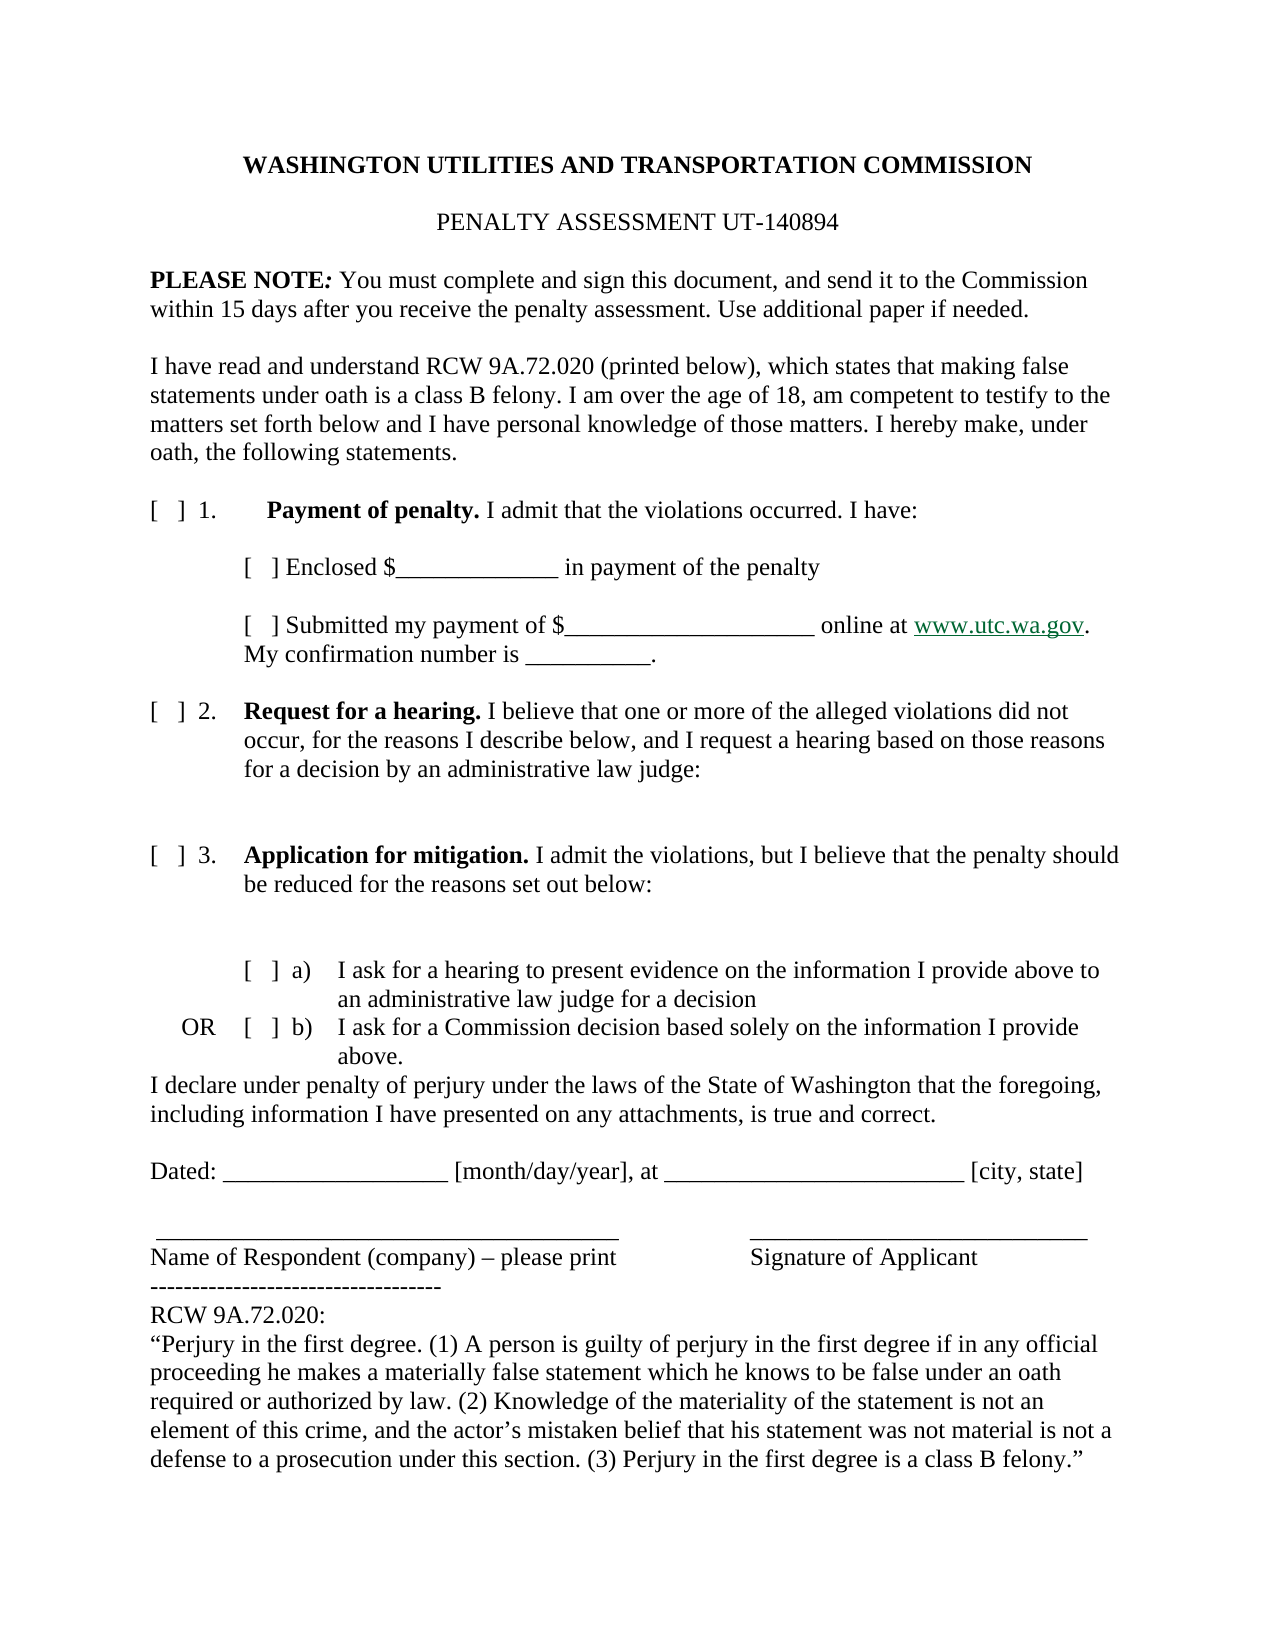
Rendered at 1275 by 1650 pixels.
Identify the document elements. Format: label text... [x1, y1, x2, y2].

text OR [ ] b) I ask for a Commission decision based solely on the information I provide above. [150, 1012, 1125, 1070]
text Dated: __________________ [month/day/year], at ________________________ [city, state] [150, 1156, 1125, 1185]
text PENALTY ASSESSMENT UT-140894 [150, 207, 1125, 236]
text [ ] Submitted my payment of $____________________ online at www.utc.wa.gov. My confirmation number is __________. [225, 610, 1125, 667]
text _____________________________________ ___________________________ [150, 1214, 1125, 1242]
text RCW 9A.72.020: [150, 1300, 1125, 1329]
text [ ] a) I ask for a hearing to present evidence on the information I provide above to an administrative law judge for a decision [150, 955, 1125, 1012]
text [ ] 1. Payment of penalty. I admit that the violations occurred. I have: [150, 495, 1125, 524]
text “Perjury in the first degree. (1) A person is guilty of perjury in the first degree if in any official proceeding he makes a materially false statement which he knows to be false under an oath required or authorized by law. (2) Knowledge of the materiality of the statement is not an element of this crime, and the actor’s mistaken belief that his statement was not material is not a defense to a prosecution under this section. (3) Perjury in the first degree is a class B felony.” [150, 1329, 1125, 1472]
text [ ] 3. Application for mitigation. I admit the violations, but I believe that the penalty should be reduced for the reasons set out below: [150, 840, 1125, 897]
text I declare under penalty of perjury under the laws of the State of Washington that the foregoing, including information I have presented on any attachments, is true and correct. [150, 1070, 1125, 1127]
subtitle WASHINGTON UTILITIES AND TRANSPORTATION COMMISSION [150, 150, 1125, 179]
text [ ] 2. Request for a hearing. I believe that one or more of the alleged violations did not occur, for the reasons I describe below, and I request a hearing based on those reasons for a decision by an administrative law judge: [150, 696, 1125, 782]
text I have read and understand RCW 9A.72.020 (printed below), which states that making false statements under oath is a class B felony. I am over the age of 18, am competent to testify to the matters set forth below and I have personal knowledge of those matters. I hereby make, under oath, the following statements. [150, 351, 1125, 466]
text ----------------------------------- [150, 1271, 1125, 1300]
text [ ] Enclosed $_____________ in payment of the penalty [225, 552, 1125, 581]
text Name of Respondent (company) – please print Signature of Applicant [150, 1242, 1125, 1271]
text PLEASE NOTE: You must complete and sign this document, and send it to the Commission within 15 days after you receive the penalty assessment. Use additional paper if needed. [150, 265, 1125, 322]
